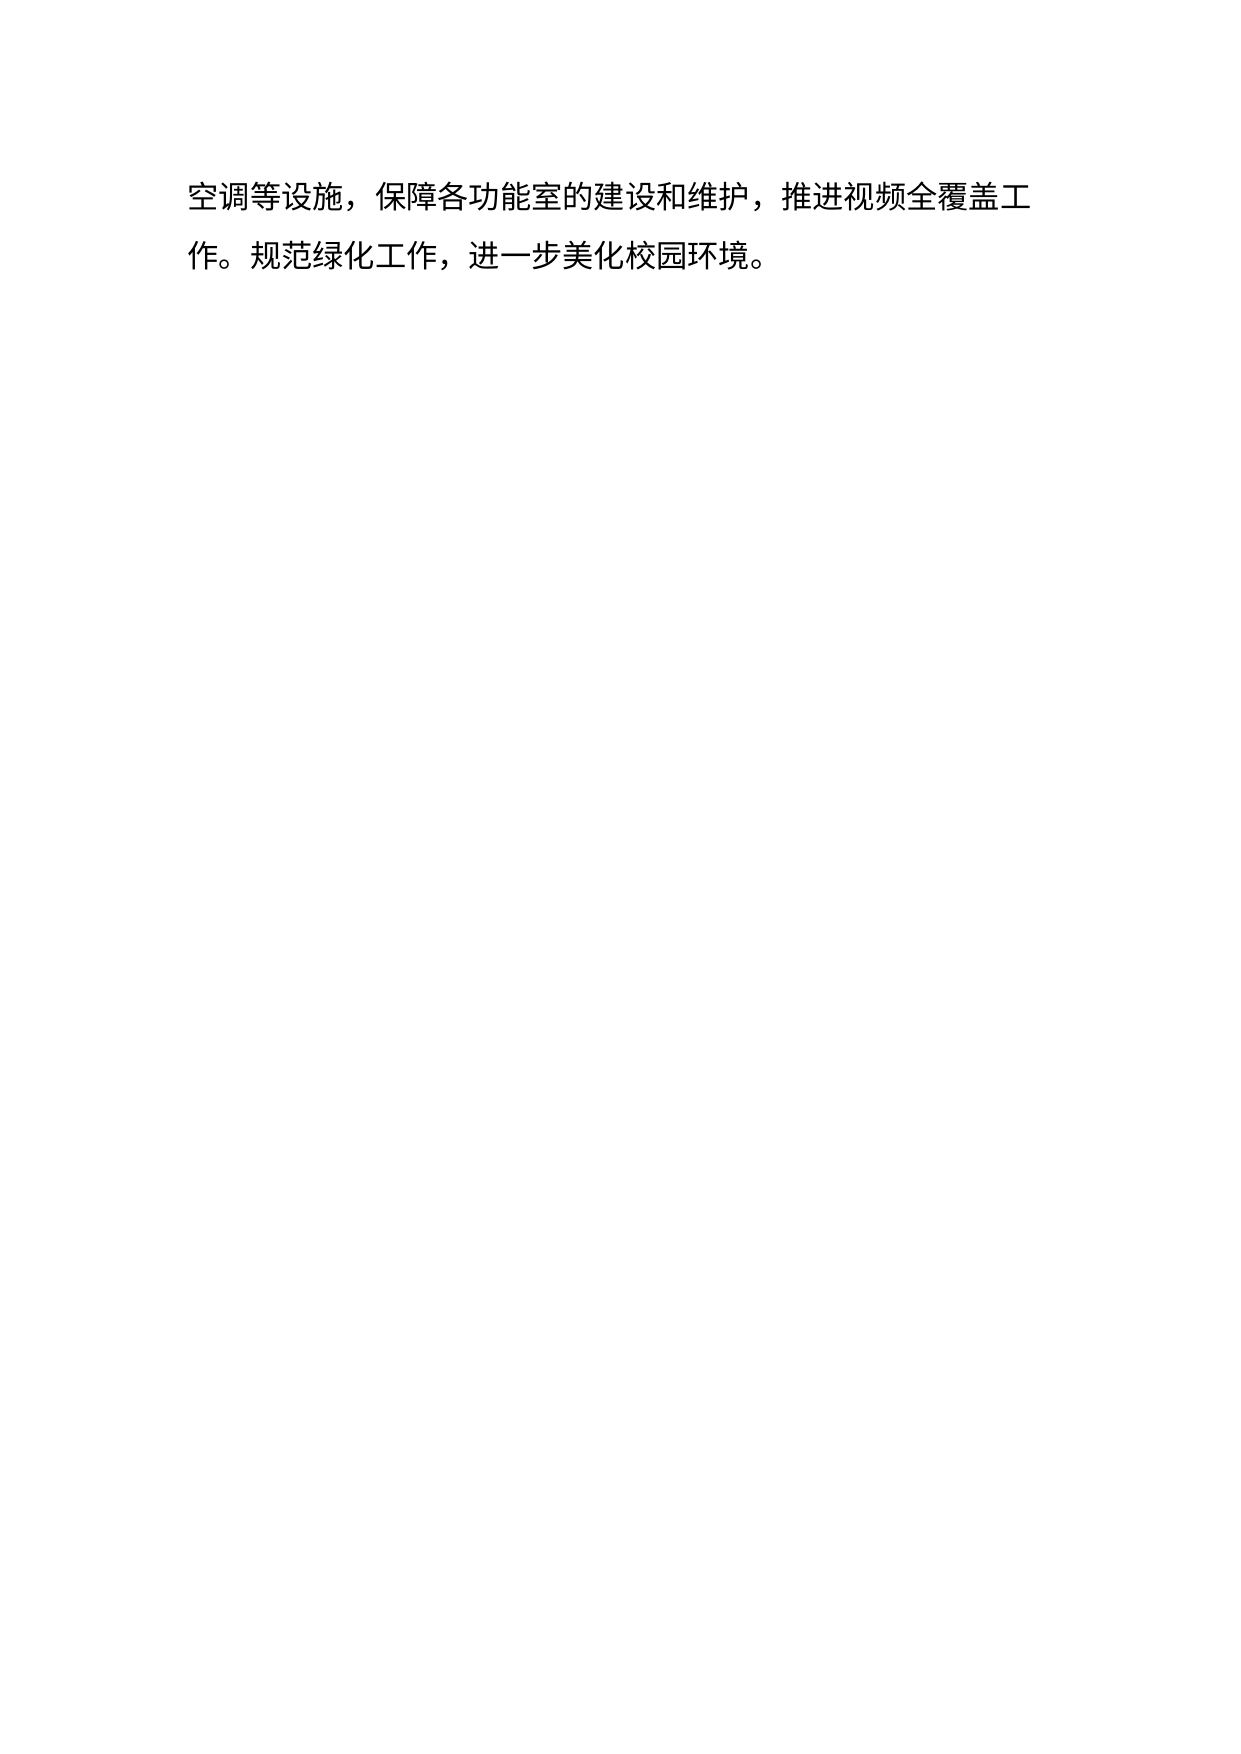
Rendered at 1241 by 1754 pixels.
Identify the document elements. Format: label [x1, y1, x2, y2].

text [187, 162, 1037, 279]
